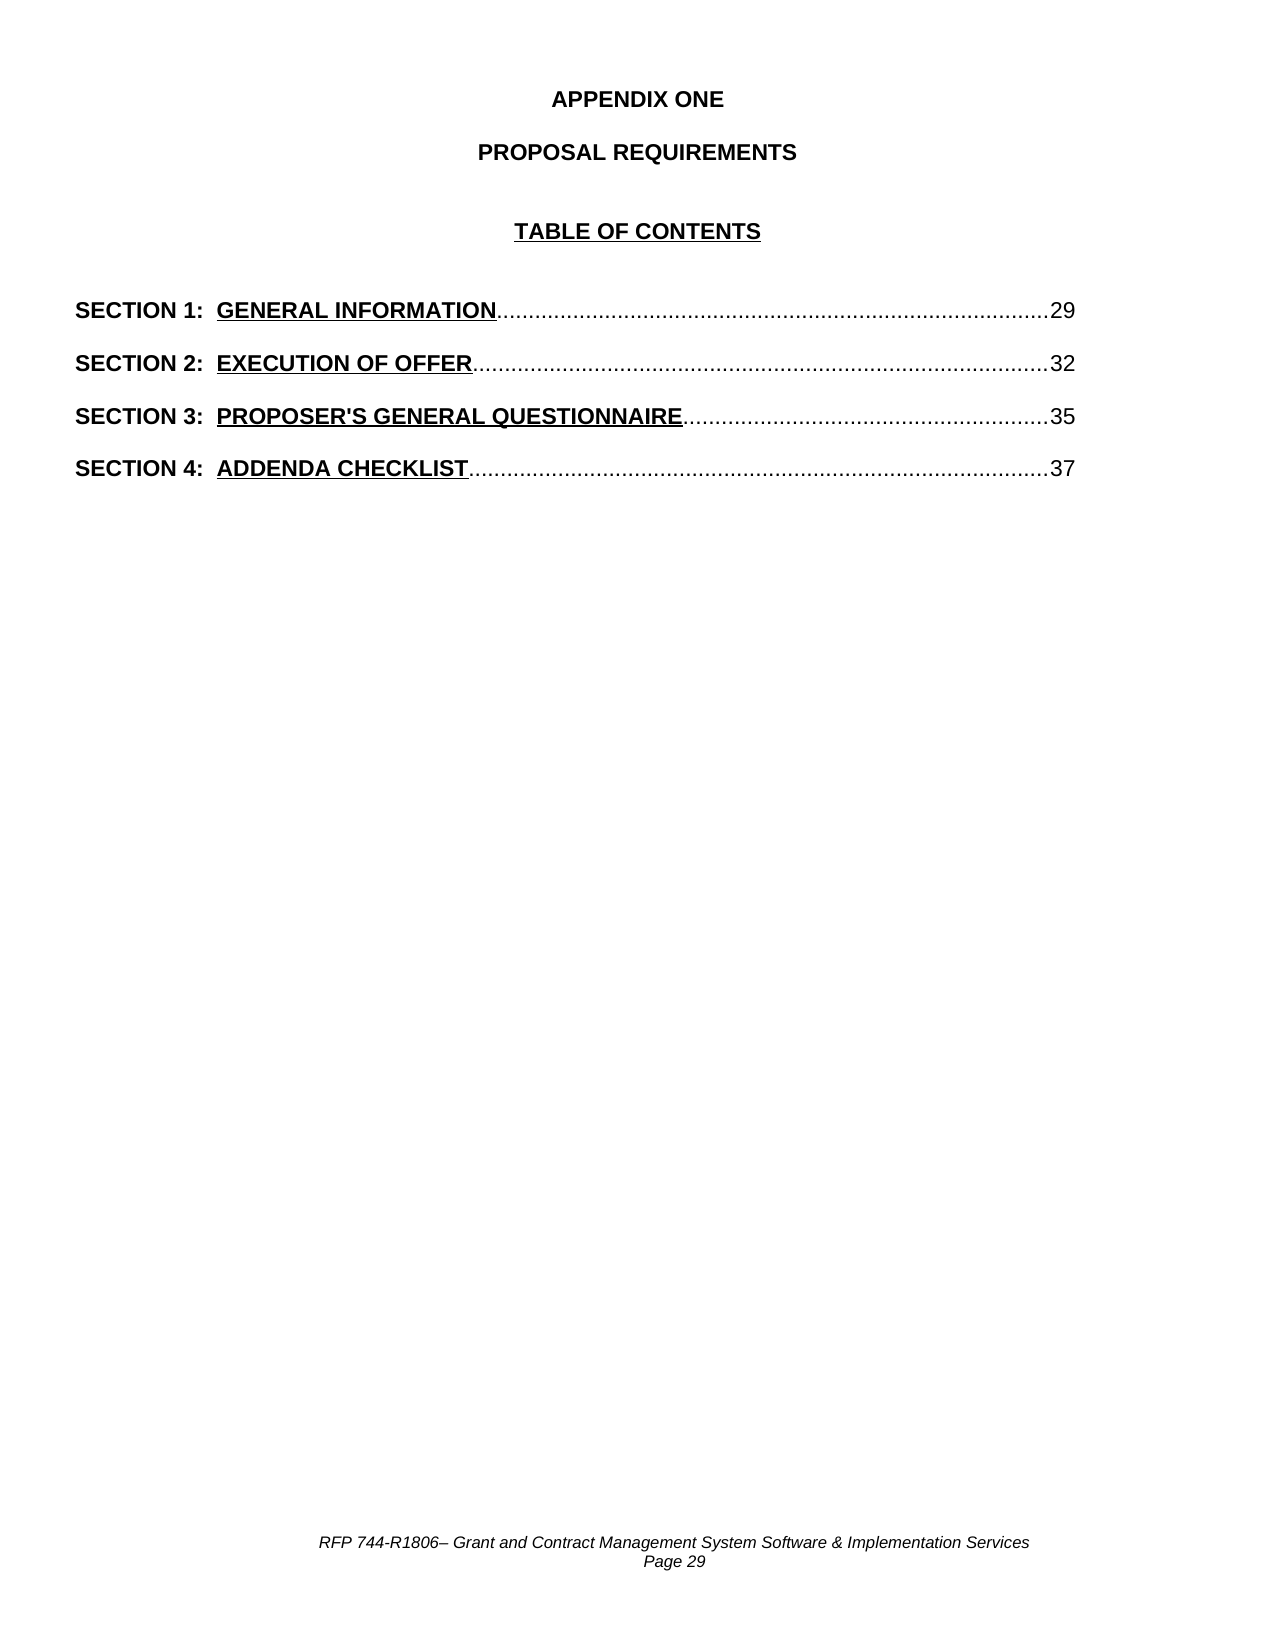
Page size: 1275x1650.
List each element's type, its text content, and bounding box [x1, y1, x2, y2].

subtitle TABLE OF CONTENTS [75, 218, 1200, 244]
subtitle SECTION 1: GENERAL INFORMATION 29 [75, 297, 1200, 323]
text SECTION 4: ADDENDA CHECKLIST 37 [75, 455, 1200, 482]
subtitle APPENDIX ONE [75, 86, 1200, 113]
subtitle PROPOSAL REQUIREMENTS [75, 139, 1200, 165]
text SECTION 3: PROPOSER'S GENERAL QUESTIONNAIRE 35 [75, 403, 1200, 429]
subtitle SECTION 2: EXECUTION OF OFFER 32 [75, 350, 1200, 376]
